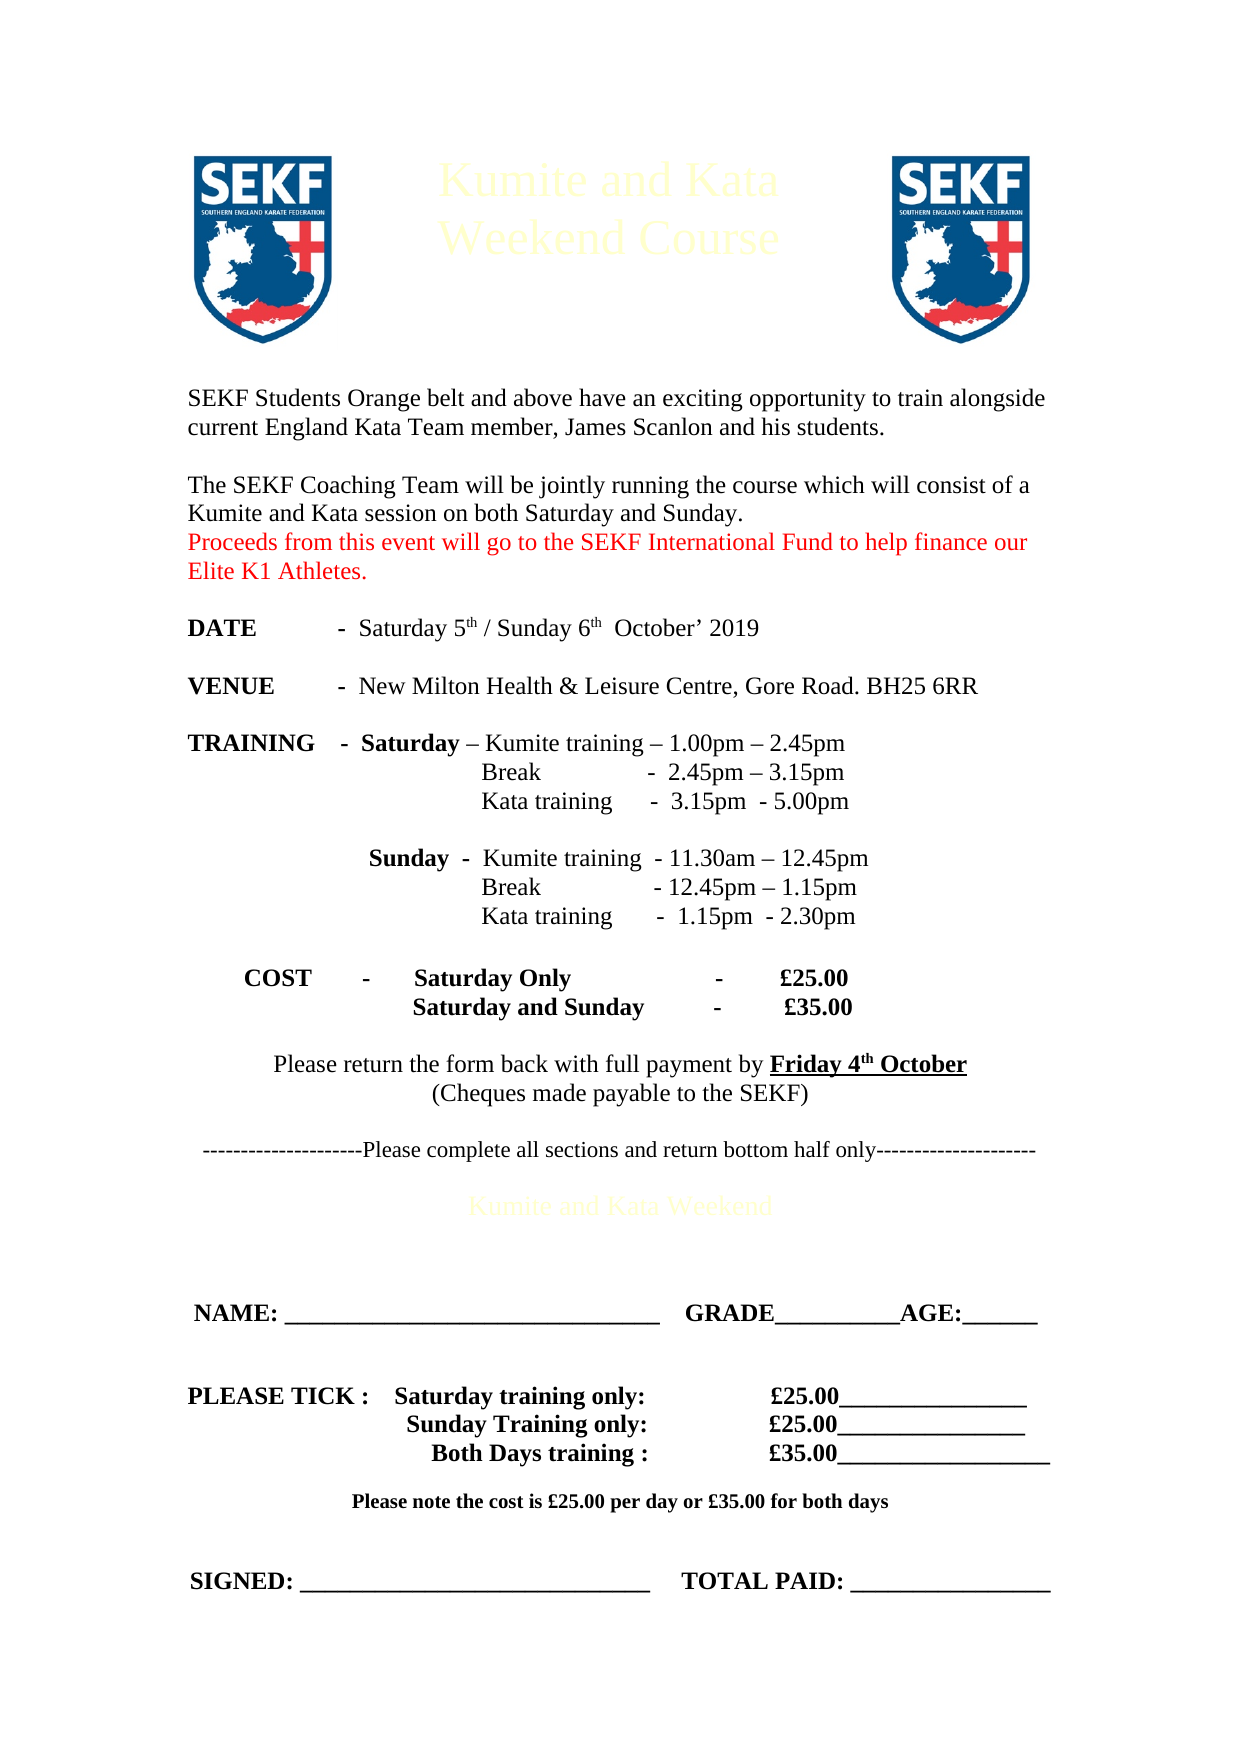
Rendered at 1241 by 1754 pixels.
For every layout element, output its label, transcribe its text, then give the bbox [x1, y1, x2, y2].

text The SEKF Coaching Team will be jointly running the course which will consist of a Kumite and Kata session on both Saturday and Sunday. [187, 470, 1053, 527]
text DATE - Saturday 5th / Sunday 6th October’ 2019 [187, 613, 1053, 642]
text SIGNED: ____________________________ TOTAL PAID: ________________ [187, 1566, 1053, 1595]
text Sunday Training only: £25.00_______________ [187, 1409, 1053, 1438]
text Sunday - Kumite training - 11.30am – 12.45pm [187, 843, 1053, 872]
text Break - 2.45pm – 3.15pm [187, 757, 1053, 786]
text COST - Saturday Only - £25.00 [187, 963, 1053, 992]
text Please return the form back with full payment by Friday 4th October [187, 1049, 1053, 1078]
text Saturday and Sunday - £35.00 [187, 992, 1053, 1021]
picture [187, 150, 338, 350]
text (Cheques made payable to the SEKF) [187, 1078, 1053, 1107]
text Kata training - 3.15pm - 5.00pm [187, 786, 1053, 815]
text ---------------------Please complete all sections and return bottom half only--------------------- [187, 1136, 1053, 1162]
text Please note the cost is £25.00 per day or £35.00 for both days [187, 1488, 1053, 1513]
text TRAINING - Saturday – Kumite training – 1.00pm – 2.45pm [187, 728, 1053, 757]
text VENUE - New Milton Health & Leisure Centre, Gore Road. BH25 6RR [187, 671, 1053, 700]
text Break - 12.45pm – 1.15pm [187, 872, 1053, 901]
text NAME: ______________________________ GRADE__________AGE:______ [187, 1298, 1053, 1327]
text SEKF Students Orange belt and above have an exciting opportunity to train alongside current England Kata Team member, James Scanlon and his students. [187, 383, 1053, 441]
text PLEASE TICK : Saturday training only: £25.00_______________ [187, 1381, 1053, 1409]
picture [885, 150, 1036, 350]
text Both Days training : £35.00_________________ [187, 1438, 1053, 1467]
text Kata training - 1.15pm - 2.30pm [187, 901, 1053, 930]
text Proceeds from this event will go to the SEKF International Fund to help finance our Elite K1 Athletes. [187, 527, 1053, 585]
